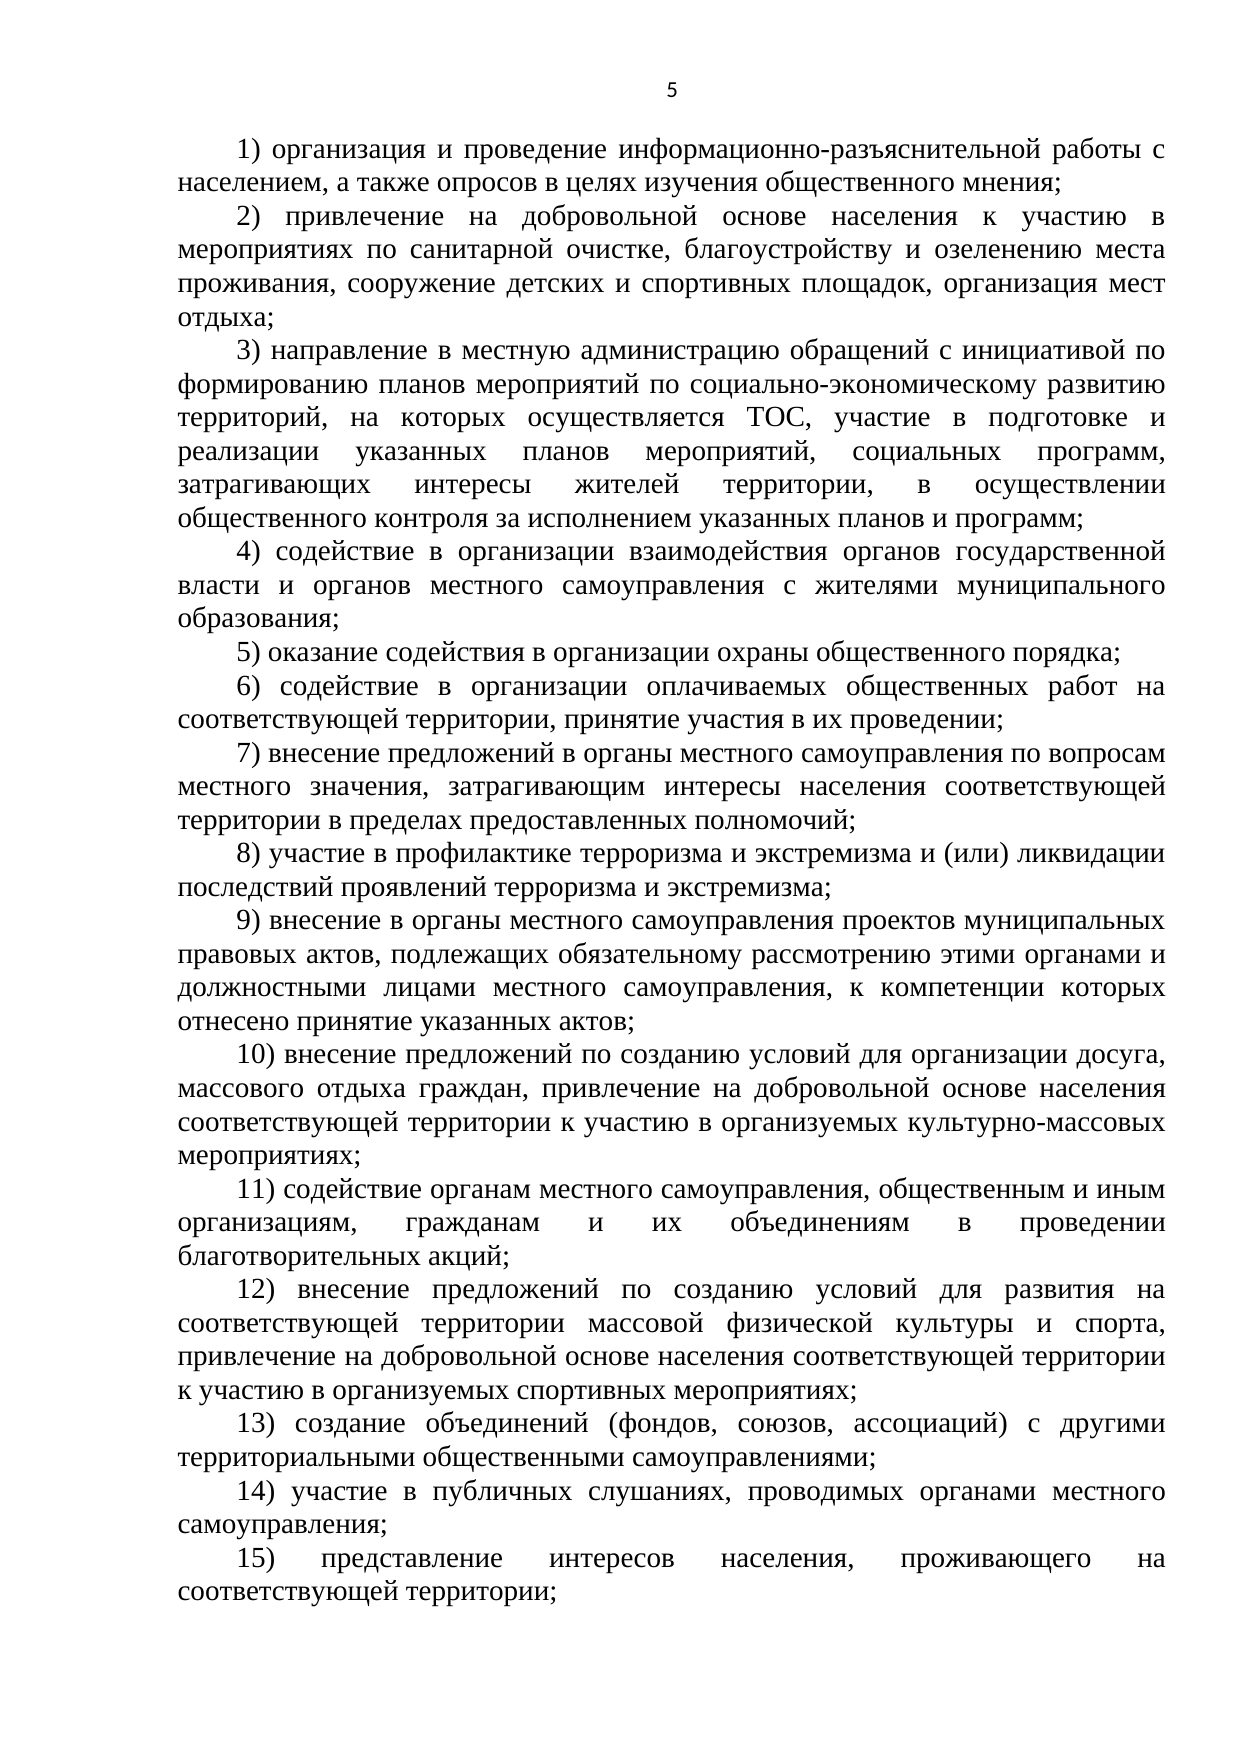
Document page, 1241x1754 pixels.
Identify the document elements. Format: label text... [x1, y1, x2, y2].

text 15) представление интересов населения, проживающего на соответствующей территории; [177, 1540, 1166, 1607]
text 4) содействие в организации взаимодействия органов государственной власти и органов местного самоуправления с жителями муниципального образования; [177, 533, 1166, 634]
text 10) внесение предложений по созданию условий для организации досуга, массового отдыха граждан, привлечение на добровольной основе населения соответствующей территории к участию в организуемых культурно-массовых мероприятиях; [177, 1037, 1166, 1171]
text 1) организация и проведение информационно-разъяснительной работы с населением, а также опросов в целях изучения общественного мнения; [177, 131, 1166, 198]
text 7) внесение предложений в органы местного самоуправления по вопросам местного значения, затрагивающим интересы населения соответствующей территории в пределах предоставленных полномочий; [177, 735, 1166, 835]
text 9) внесение в органы местного самоуправления проектов муниципальных правовых актов, подлежащих обязательному рассмотрению этими органами и должностными лицами местного самоуправления, к компетенции которых отнесено принятие указанных актов; [177, 902, 1166, 1037]
text 2) привлечение на добровольной основе населения к участию в мероприятиях по санитарной очистке, благоустройству и озеленению места проживания, сооружение детских и спортивных площадок, организация мест отдыха; [177, 198, 1166, 332]
text 14) участие в публичных слушаниях, проводимых органами местного самоуправления; [177, 1473, 1166, 1540]
text 11) содействие органам местного самоуправления, общественным и иным организациям, гражданам и их объединениям в проведении благотворительных акций; [177, 1171, 1166, 1271]
text 5) оказание содействия в организации охраны общественного порядка; [177, 634, 1166, 668]
text 8) участие в профилактике терроризма и экстремизма и (или) ликвидации последствий проявлений терроризма и экстремизма; [177, 835, 1166, 902]
text 13) создание объединений (фондов, союзов, ассоциаций) с другими территориальными общественными самоуправлениями; [177, 1406, 1166, 1473]
text 12) внесение предложений по созданию условий для развития на соответствующей территории массовой физической культуры и спорта, привлечение на добровольной основе населения соответствующей территории к участию в организуемых спортивных мероприятиях; [177, 1271, 1166, 1406]
text 3) направление в местную администрацию обращений с инициативой по формированию планов мероприятий по социально-экономическому развитию территорий, на которых осуществляется ТОС, участие в подготовке и реализации указанных планов мероприятий, социальных программ, затрагивающих интересы жителей территории, в осуществлении общественного контроля за исполнением указанных планов и программ; [177, 332, 1166, 533]
text 6) содействие в организации оплачиваемых общественных работ на соответствующей территории, принятие участия в их проведении; [177, 668, 1166, 735]
